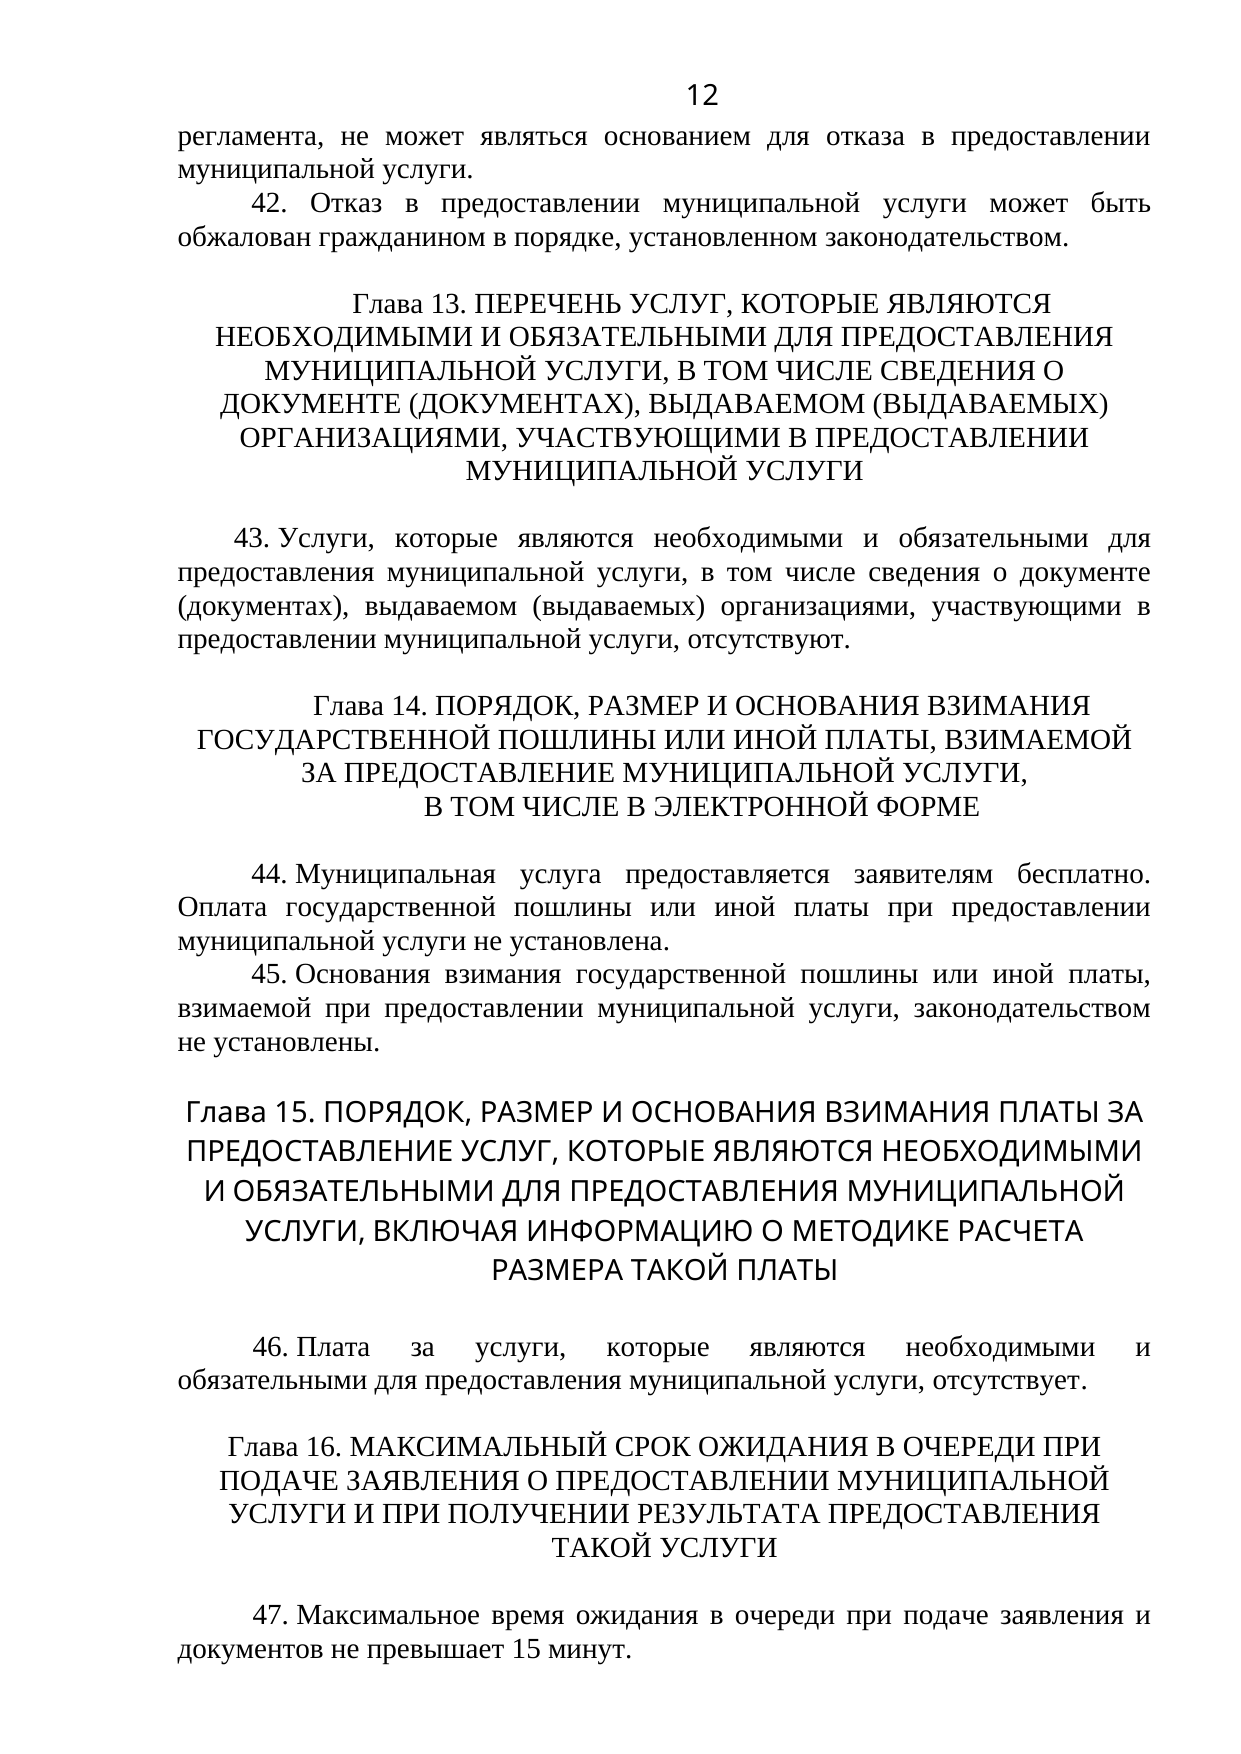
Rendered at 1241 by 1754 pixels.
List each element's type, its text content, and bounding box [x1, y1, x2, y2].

text 46. Плата за услуги, которые являются необходимыми и обязательными для предоставления муниципальной услуги, отсутствует. [177, 1329, 1152, 1396]
text Глава 13. ПЕРЕЧЕНЬ УСЛУГ, КОТОРЫЕ ЯВЛЯЮТСЯ НЕОБХОДИМЫМИ И ОБЯЗАТЕЛЬНЫМИ ДЛЯ ПРЕДОСТАВЛЕНИЯ МУНИЦИПАЛЬНОЙ УСЛУГИ, В ТОМ ЧИСЛЕ СВЕДЕНИЯ О ДОКУМЕНТЕ (ДОКУМЕНТАХ), ВЫДАВАЕМОМ (ВЫДАВАЕМЫХ) ОРГАНИЗАЦИЯМИ, УЧАСТВУЮЩИМИ В ПРЕДОСТАВЛЕНИИ МУНИЦИПАЛЬНОЙ УСЛУГИ [177, 286, 1152, 487]
text Глава 15. ПОРЯДОК, РАЗМЕР И ОСНОВАНИЯ ВЗИМАНИЯ ПЛАТЫ ЗА ПРЕДОСТАВЛЕНИЕ УСЛУГ, КОТОРЫЕ ЯВЛЯЮТСЯ НЕОБХОДИМЫМИ И ОБЯЗАТЕЛЬНЫМИ ДЛЯ ПРЕДОСТАВЛЕНИЯ МУНИЦИПАЛЬНОЙ УСЛУГИ, ВКЛЮЧАЯ ИНФОРМАЦИЮ О МЕТОДИКЕ РАСЧЕТА РАЗМЕРА ТАКОЙ ПЛАТЫ [177, 1091, 1152, 1289]
text 44. Муниципальная услуга предоставляется заявителям бесплатно. Оплата государственной пошлины или иной платы при предоставлении муниципальной услуги не установлена. [177, 856, 1152, 957]
text В ТОМ ЧИСЛЕ В ЭЛЕКТРОННОЙ ФОРМЕ [177, 789, 1152, 822]
text Глава 16. МАКСИМАЛЬНЫЙ СРОК ОЖИДАНИЯ В ОЧЕРЕДИ ПРИ ПОДАЧЕ ЗАЯВЛЕНИЯ О ПРЕДОСТАВЛЕНИИ МУНИЦИПАЛЬНОЙ УСЛУГИ И ПРИ ПОЛУЧЕНИИ РЕЗУЛЬТАТА ПРЕДОСТАВЛЕНИЯ ТАКОЙ УСЛУГИ [177, 1429, 1152, 1564]
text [177, 118, 1152, 185]
text Глава 14. ПОРЯДОК, РАЗМЕР И ОСНОВАНИЯ ВЗИМАНИЯ ГОСУДАРСТВЕННОЙ ПОШЛИНЫ ИЛИ ИНОЙ ПЛАТЫ, ВЗИМАЕМОЙ ЗА ПРЕДОСТАВЛЕНИЕ МУНИЦИПАЛЬНОЙ УСЛУГИ, [177, 688, 1152, 789]
text 42. Отказ в предоставлении муниципальной услуги может быть обжалован гражданином в порядке, установленном законодательством. [177, 185, 1152, 252]
text 43. Услуги, которые являются необходимыми и обязательными для предоставления муниципальной услуги, в том числе сведения о документе (документах), выдаваемом (выдаваемых) организациями, участвующими в предоставлении муниципальной услуги, отсутствуют. [177, 521, 1152, 655]
text 47. Максимальное время ожидания в очереди при подаче заявления и документов не превышает 15 минут. [177, 1597, 1152, 1664]
text 45. Основания взимания государственной пошлины или иной платы, взимаемой при предоставлении муниципальной услуги, законодательством не установлены. [177, 957, 1152, 1057]
